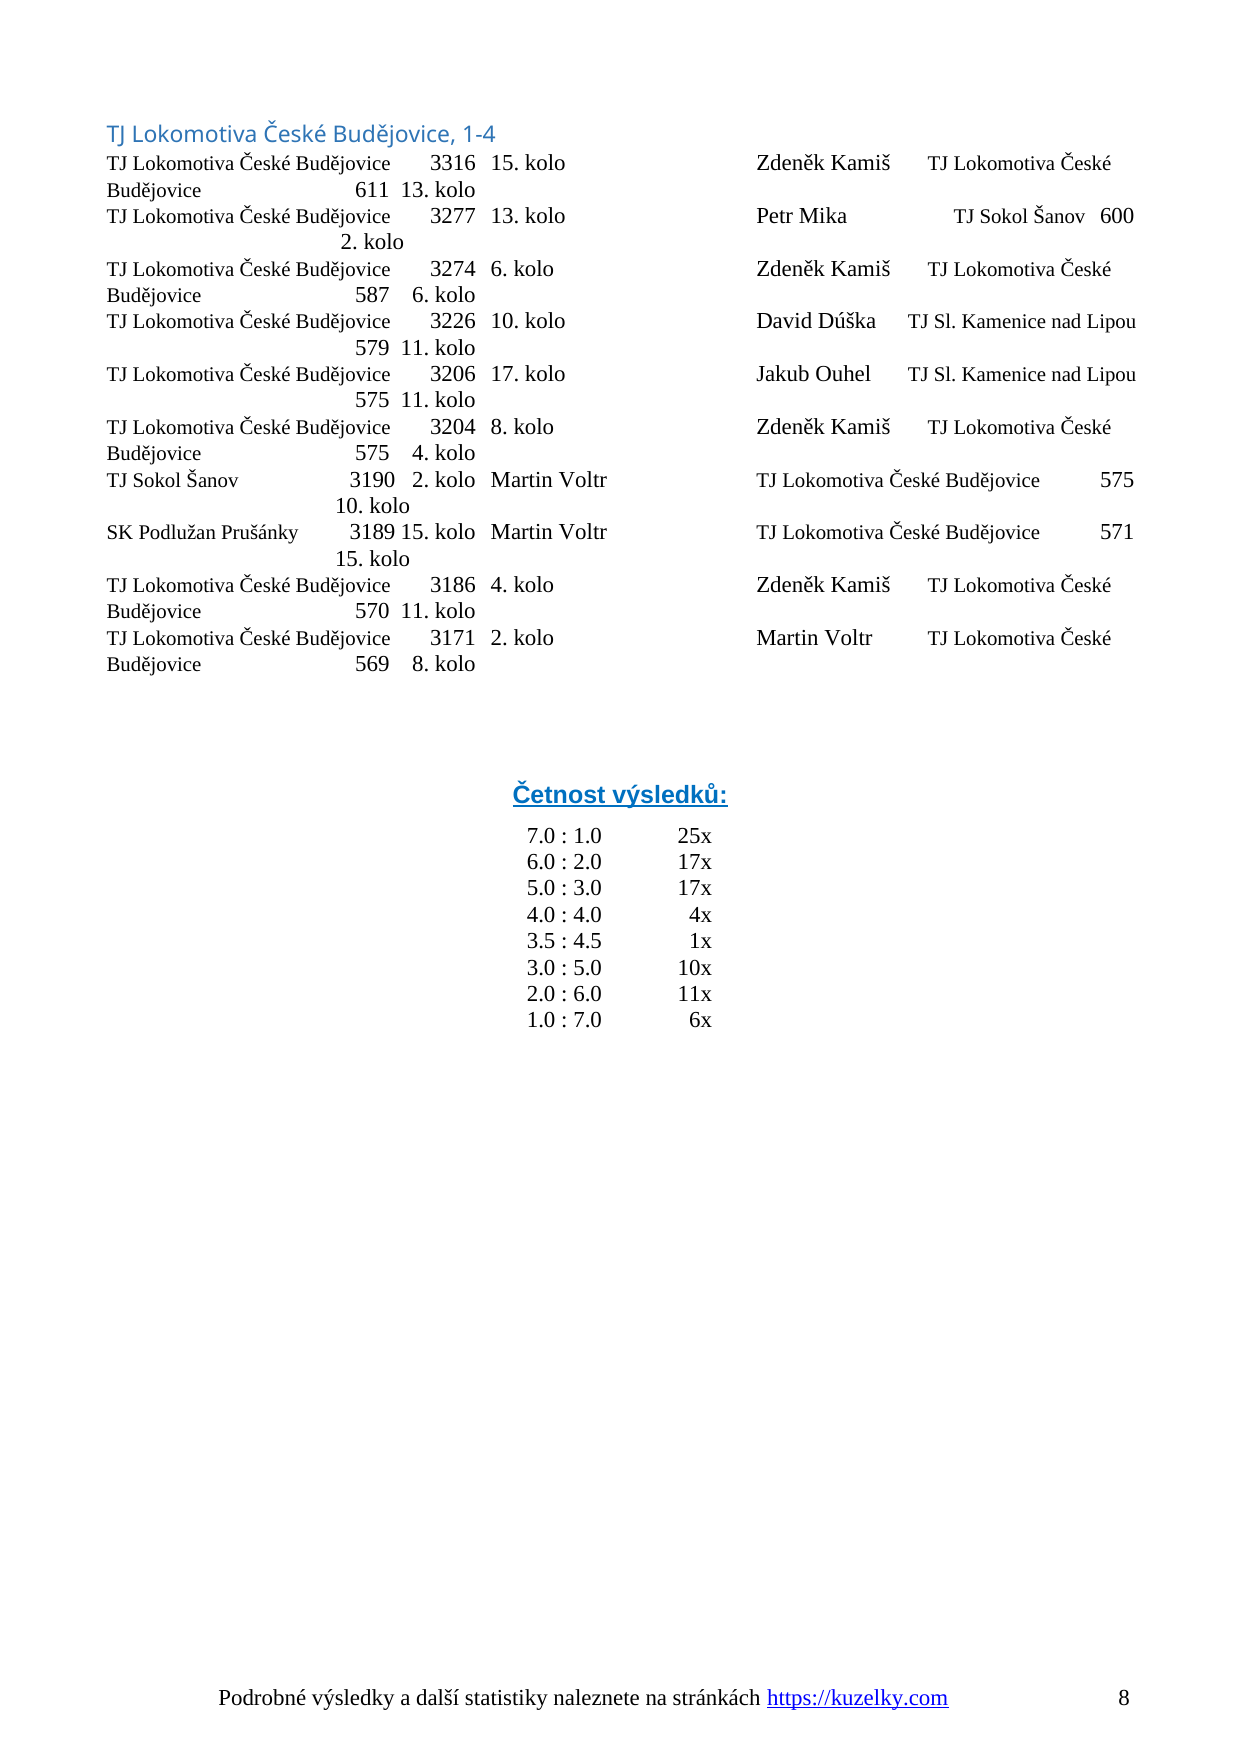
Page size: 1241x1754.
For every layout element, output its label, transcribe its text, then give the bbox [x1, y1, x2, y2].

text 6.0 : 2.0 17x [106, 848, 1134, 874]
text 2.0 : 6.0 11x [106, 980, 1134, 1006]
text 1.0 : 7.0 6x [106, 1006, 1134, 1033]
text TJ Lokomotiva České Budějovice 3277 13. kolo Petr Mika TJ Sokol Šanov 600 2. kolo [106, 202, 1134, 255]
text TJ Lokomotiva České Budějovice 3274 6. kolo Zdeněk Kamiš TJ Lokomotiva České Budějovice 587 6. kolo [106, 255, 1134, 307]
text TJ Lokomotiva České Budějovice 3226 10. kolo David Dúška TJ Sl. Kamenice nad Lipou 579 11. kolo [106, 307, 1134, 360]
text Četnost výsledků: [94, 781, 1145, 809]
text TJ Sokol Šanov 3190 2. kolo Martin Voltr TJ Lokomotiva České Budějovice 575 10. kolo [106, 466, 1134, 518]
text TJ Lokomotiva České Budějovice 3171 2. kolo Martin Voltr TJ Lokomotiva České Budějovice 569 8. kolo [106, 624, 1134, 676]
text SK Podlužan Prušánky 3189 15. kolo Martin Voltr TJ Lokomotiva České Budějovice 571 15. kolo [106, 518, 1134, 571]
text 7.0 : 1.0 25x [106, 822, 1134, 848]
subtitle TJ Lokomotiva České Budějovice, 1-4 [106, 118, 1134, 149]
text TJ Lokomotiva České Budějovice 3186 4. kolo Zdeněk Kamiš TJ Lokomotiva České Budějovice 570 11. kolo [106, 571, 1134, 624]
text TJ Lokomotiva České Budějovice 3204 8. kolo Zdeněk Kamiš TJ Lokomotiva České Budějovice 575 4. kolo [106, 413, 1134, 466]
text TJ Lokomotiva České Budějovice 3206 17. kolo Jakub Ouhel TJ Sl. Kamenice nad Lipou 575 11. kolo [106, 360, 1134, 413]
text TJ Lokomotiva České Budějovice 3316 15. kolo Zdeněk Kamiš TJ Lokomotiva České Budějovice 611 13. kolo [106, 149, 1134, 202]
text 4.0 : 4.0 4x [106, 901, 1134, 927]
text 3.0 : 5.0 10x [106, 953, 1134, 980]
text 5.0 : 3.0 17x [106, 874, 1134, 901]
text 3.5 : 4.5 1x [106, 927, 1134, 953]
